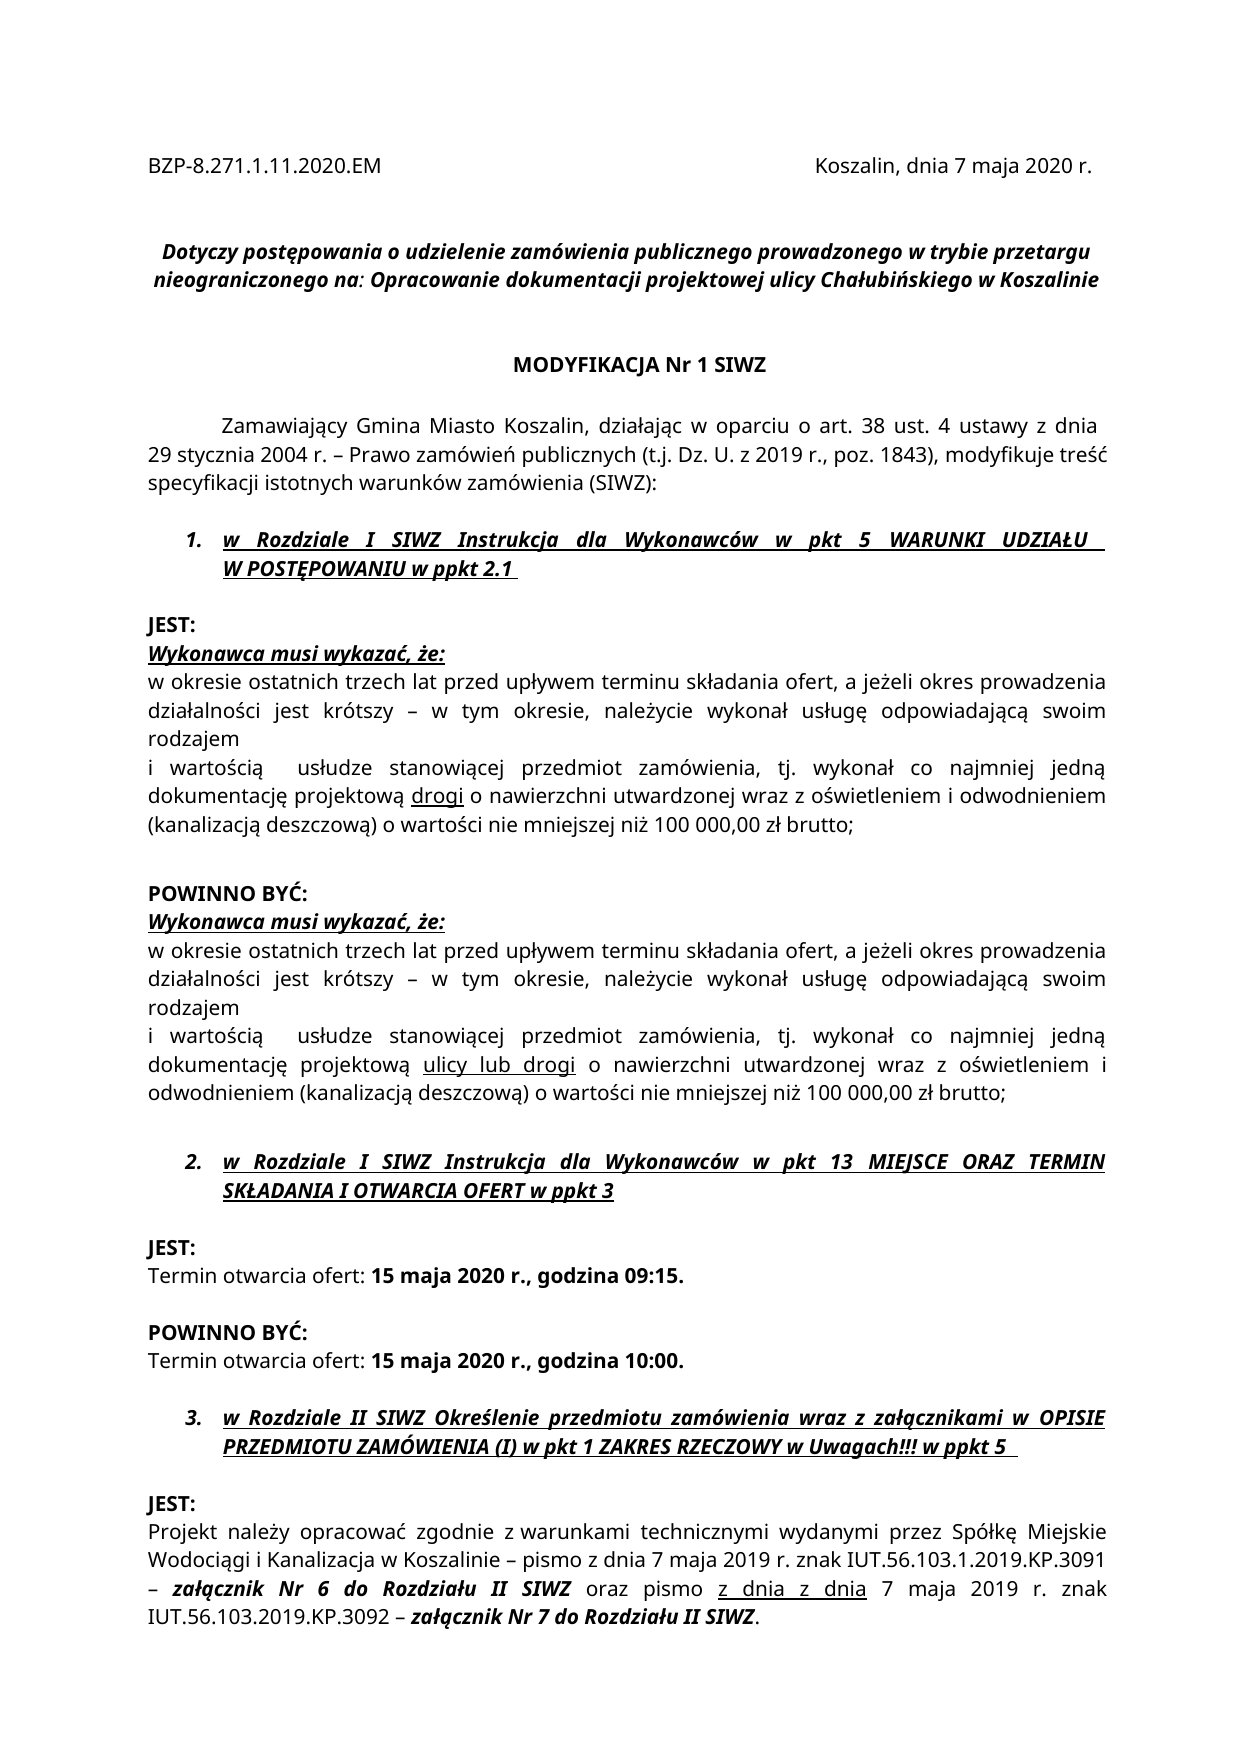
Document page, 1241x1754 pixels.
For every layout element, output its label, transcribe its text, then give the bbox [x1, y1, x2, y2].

text Termin otwarcia ofert: 15 maja 2020 r., godzina 09:15. [148, 1261, 1107, 1290]
list w Rozdziale I SIWZ Instrukcja dla Wykonawców w pkt 5 WARUNKI UDZIAŁU W POSTĘPOWANIU w ppkt 2.1 [185, 525, 1107, 582]
text Termin otwarcia ofert: 15 maja 2020 r., godzina 10:00. [148, 1347, 1107, 1375]
text POWINNO BYĆ: [148, 1318, 1107, 1347]
text Wykonawca musi wykazać, że: [148, 639, 1107, 667]
text BZP-8.271.1.11.2020.EM Koszalin, dnia 7 maja 2020 r. [148, 151, 1107, 179]
list w Rozdziale I SIWZ Instrukcja dla Wykonawców w pkt 13 MIEJSCE ORAZ TERMIN SKŁADANIA I OTWARCIA OFERT w ppkt 3 [185, 1147, 1107, 1204]
text w okresie ostatnich trzech lat przed upływem terminu składania ofert, a jeżeli okres prowadzenia działalności jest krótszy – w tym okresie, należycie wykonał usługę odpowiadającą swoim rodzajem i wartością usłudze stanowiącej przedmiot zamówienia, tj. wykonał co najmniej jedną dokumentację projektową ulicy lub drogi o nawierzchni utwardzonej wraz z oświetleniem i odwodnieniem (kanalizacją deszczową) o wartości nie mniejszej niż 100 000,00 zł brutto; [148, 936, 1107, 1107]
text w okresie ostatnich trzech lat przed upływem terminu składania ofert, a jeżeli okres prowadzenia działalności jest krótszy – w tym okresie, należycie wykonał usługę odpowiadającą swoim rodzajem i wartością usłudze stanowiącej przedmiot zamówienia, tj. wykonał co najmniej jedną dokumentację projektową drogi o nawierzchni utwardzonej wraz z oświetleniem i odwodnieniem (kanalizacją deszczową) o wartości nie mniejszej niż 100 000,00 zł brutto; [148, 667, 1107, 838]
text JEST: [148, 611, 1107, 639]
text MODYFIKACJA Nr 1 SIWZ [171, 351, 1107, 379]
text Wykonawca musi wykazać, że: [148, 907, 1107, 936]
text JEST: [148, 1233, 1107, 1261]
text POWINNO BYĆ: [148, 879, 1107, 907]
text JEST: [148, 1489, 1107, 1517]
text Dotyczy postępowania o udzielenie zamówienia publicznego prowadzonego w trybie przetargu nieograniczonego na: Opracowanie dokumentacji projektowej ulicy Chałubińskiego w Koszalinie [148, 237, 1107, 294]
text Zamawiający Gmina Miasto Koszalin, działając w oparciu o art. 38 ust. 4 ustawy z dnia 29 stycznia 2004 r. – Prawo zamówień publicznych (t.j. Dz. U. z 2019 r., poz. 1843), modyfikuje treść specyfikacji istotnych warunków zamówienia (SIWZ): [148, 412, 1107, 497]
list w Rozdziale II SIWZ Określenie przedmiotu zamówienia wraz z załącznikami w OPISIE PRZEDMIOTU ZAMÓWIENIA (I) w pkt 1 ZAKRES RZECZOWY w Uwagach!!! w ppkt 5 [185, 1403, 1107, 1460]
